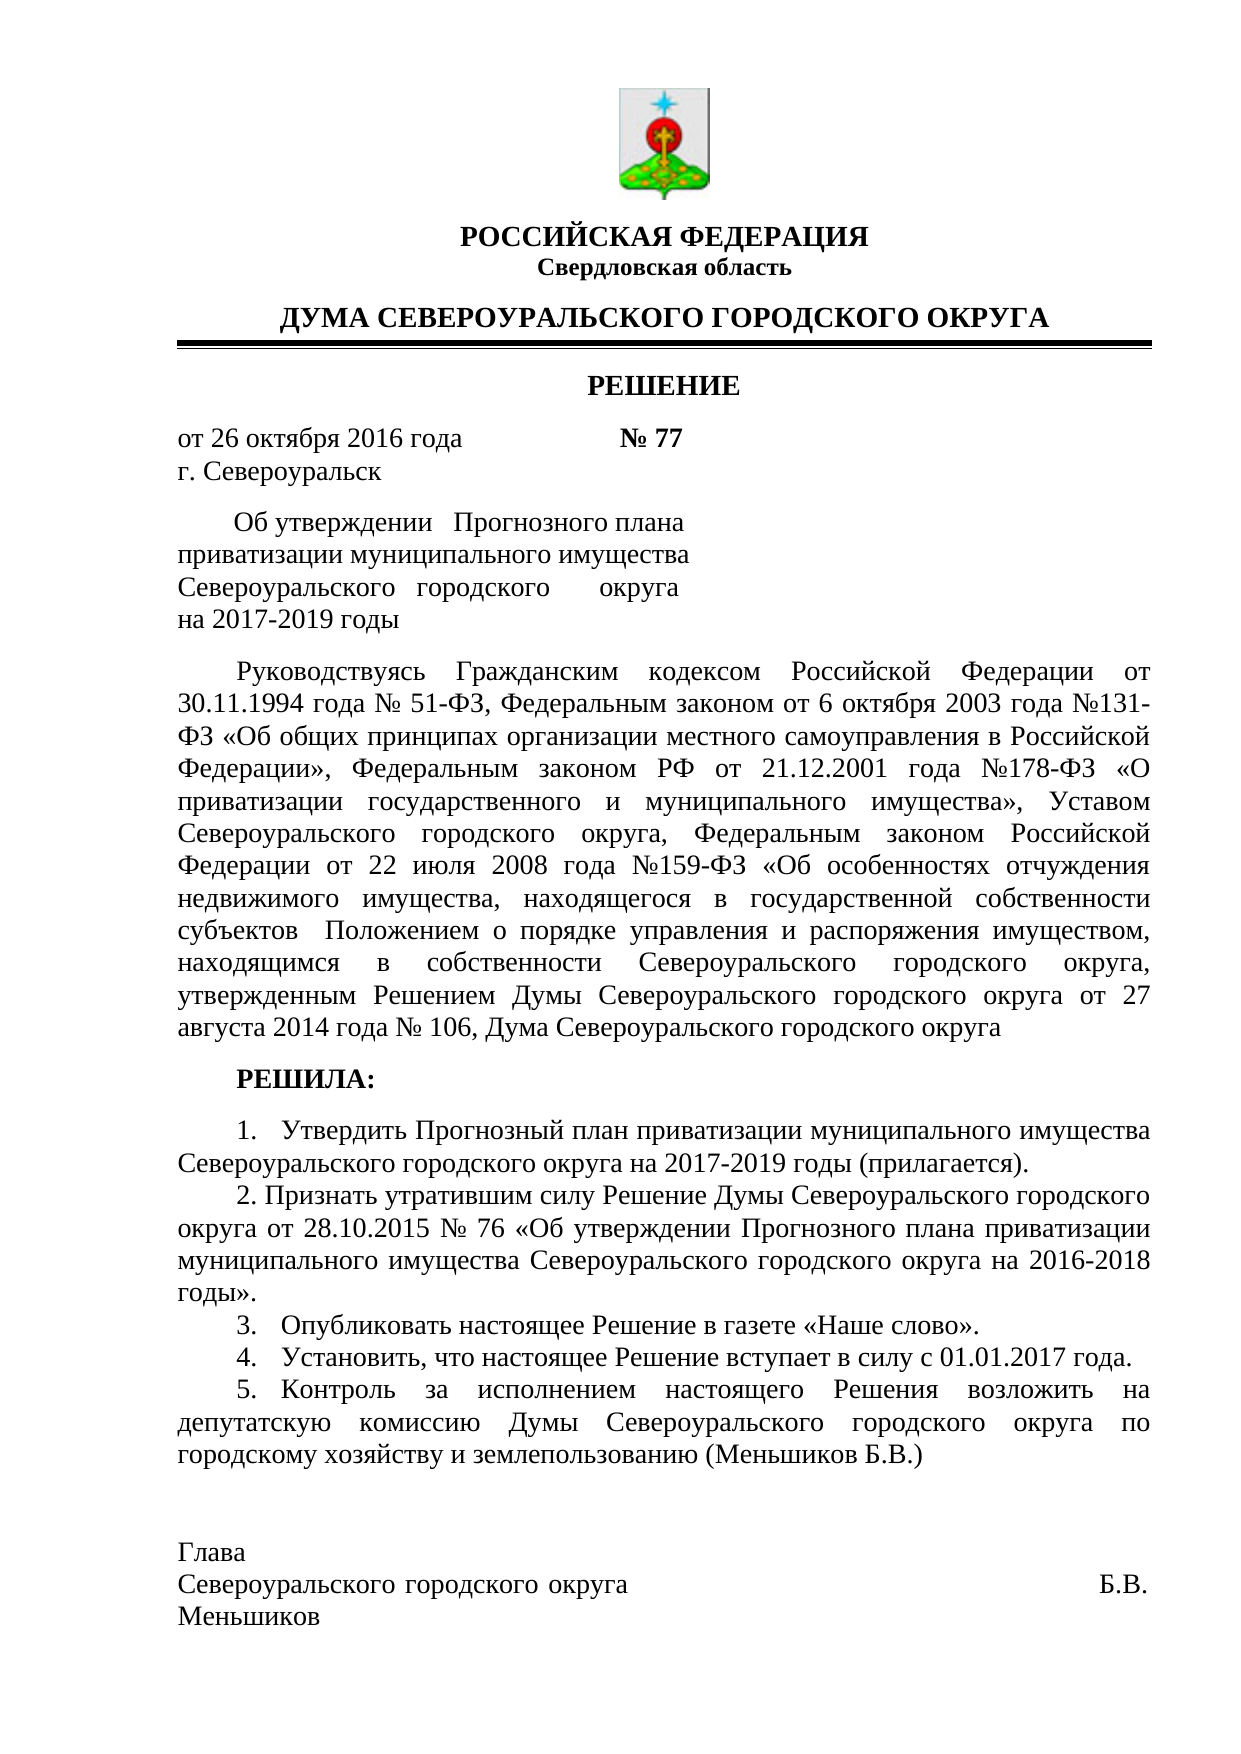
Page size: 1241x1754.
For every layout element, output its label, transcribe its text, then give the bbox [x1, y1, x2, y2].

list Опубликовать настоящее Решение в газете «Наше слово». [177, 1308, 1152, 1340]
text на 2017-2019 годы [177, 602, 1167, 635]
text РЕШИЛА: [177, 1062, 1152, 1094]
list Контроль за исполнением настоящего Решения возложить на депутатскую комиссию Думы Североуральского городского округа по городскому хозяйству и землепользованию (Меньшиков Б.В.) [177, 1373, 1152, 1470]
text 2. Признать утратившим силу Решение Думы Североуральского городского округа от 28.10.2015 № 76 «Об утверждении Прогнозного плана приватизации муниципального имущества Североуральского городского округа на 2016-2018 годы». [177, 1178, 1152, 1308]
text Североуральского городского округа Б.В. Меньшиков [177, 1567, 1152, 1632]
text РЕШЕНИЕ [177, 368, 1151, 402]
text Руководствуясь Гражданским кодексом Российской Федерации от 30.11.1994 года № 51-ФЗ, Федеральным законом от 6 октября 2003 года №131-ФЗ «Об общих принципах организации местного самоуправления в Российской Федерации», Федеральным законом РФ от 21.12.2001 года №178-ФЗ «О приватизации государственного и муниципального имущества», Уставом Североуральского городского округа, Федеральным законом Российской Федерации от 22 июля 2008 года №159-ФЗ «Об особенностях отчуждения недвижимого имущества, находящегося в государственной собственности субъектов Положением о порядке управления и распоряжения имуществом, находящимся в собственности Североуральского городского округа, утвержденным Решением Думы Североуральского городского округа от 27 августа 2014 года № 106, Дума Североуральского городского округа [177, 654, 1152, 1043]
text Об утверждении Прогнозного плана [177, 505, 1167, 538]
text от 26 октября 2016 года № 77 [177, 421, 1151, 454]
list Установить, что настоящее Решение вступает в силу с 01.01.2017 года. [177, 1340, 1152, 1373]
text Свердловская область [177, 252, 1152, 281]
text г. Североуральск [177, 454, 1151, 486]
text РОССИЙСКАЯ ФЕДЕРАЦИЯ [177, 219, 1152, 252]
list Утвердить Прогнозный план приватизации муниципального имущества Североуральского городского округа на 2017-2019 годы (прилагается). [177, 1113, 1152, 1178]
text приватизации муниципального имущества [177, 538, 1167, 570]
text Глава [177, 1534, 1152, 1567]
picture [619, 88, 710, 200]
text ДУМА СЕВЕРОУРАЛЬСКОГО ГОРОДСКОГО ОКРУГА [177, 300, 1152, 340]
text Североуральского городского округа [177, 570, 1167, 602]
